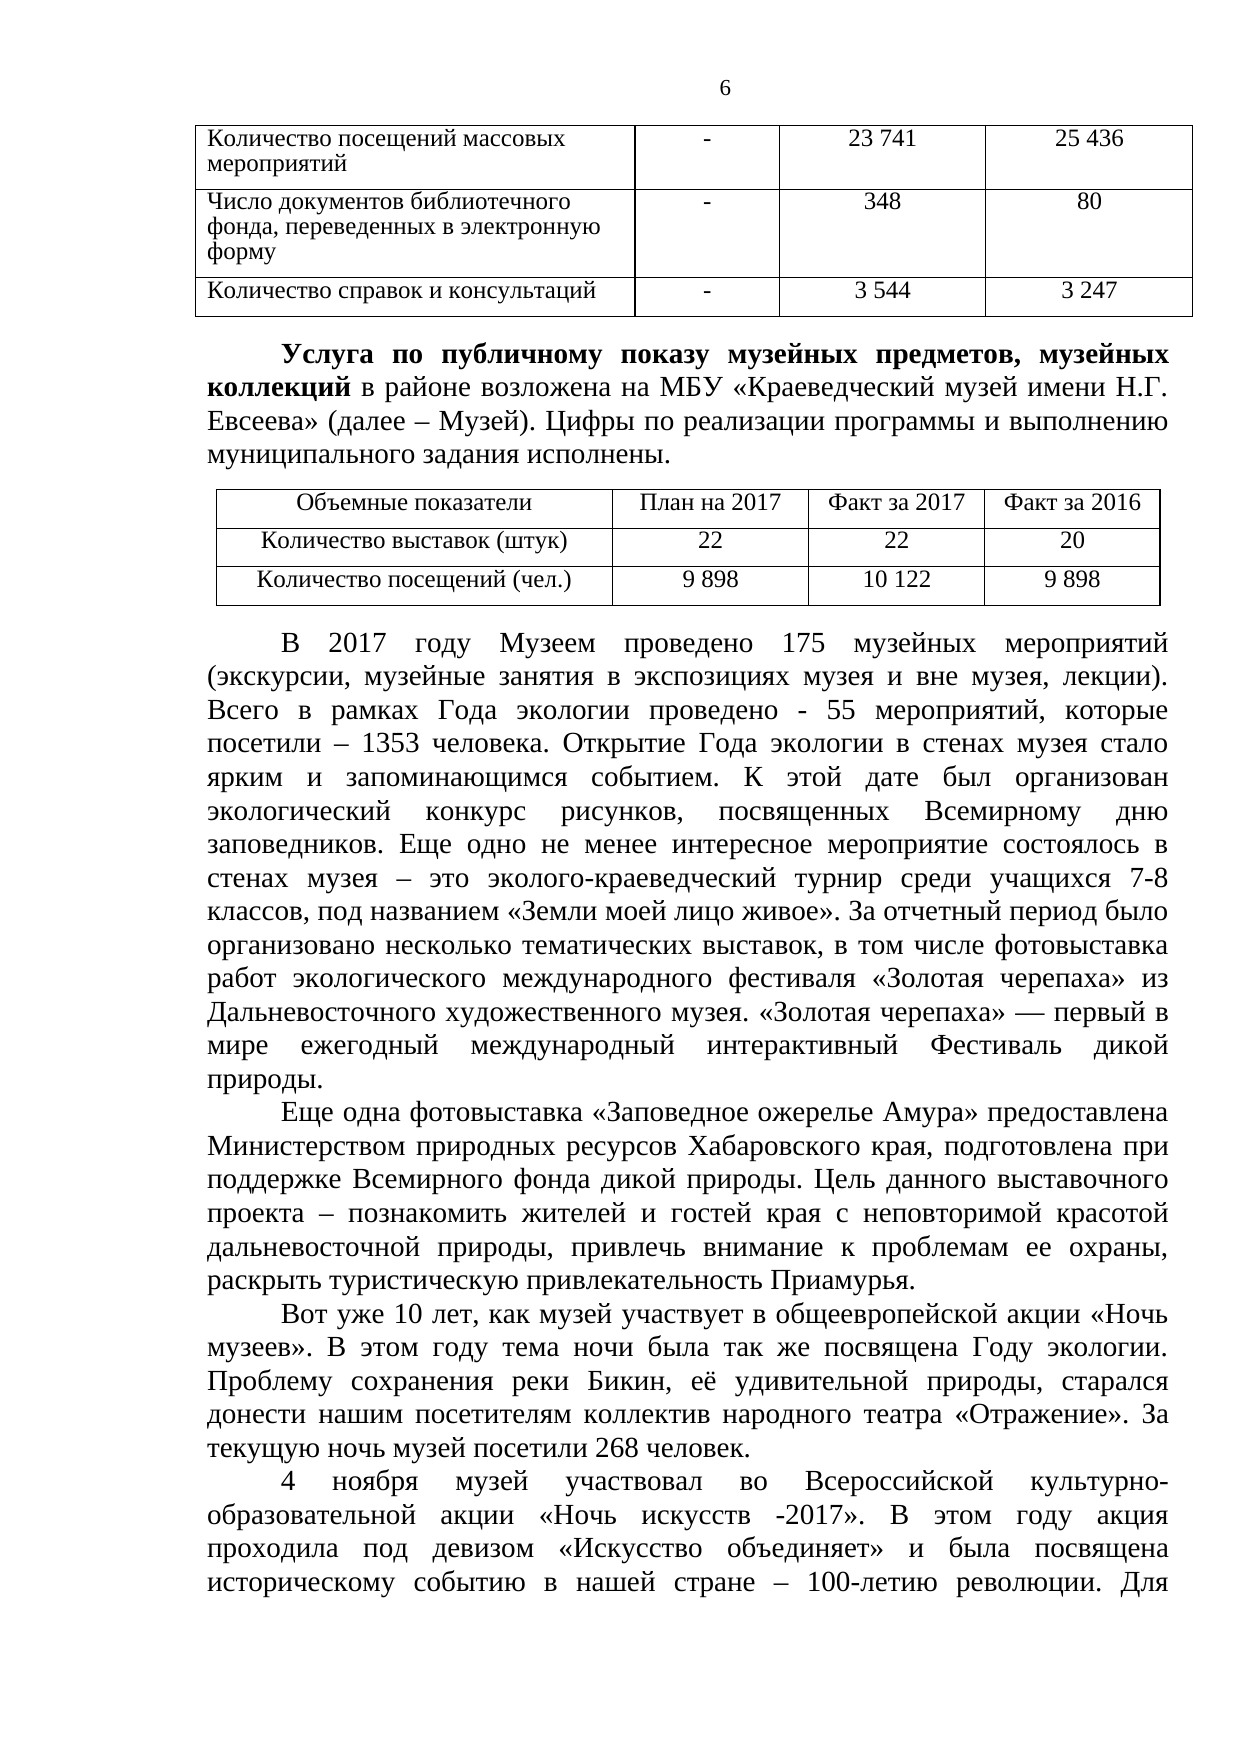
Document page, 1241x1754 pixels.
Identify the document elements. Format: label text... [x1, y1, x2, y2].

table_cell Количество выставок (штук) [217, 529, 612, 566]
table_cell Количество посещений (чел.) [217, 567, 612, 605]
table_cell - [636, 126, 779, 188]
table_header Объемные показатели [217, 490, 612, 528]
table_header Факт за 2017 [809, 490, 984, 528]
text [207, 1463, 1169, 1598]
table_cell 3 544 [780, 278, 985, 316]
table_cell Количество посещений массовых мероприятий [196, 126, 634, 188]
text Вот уже 10 лет, как музей участвует в общеевропейской акции «Ночь музеев». В этом году тема ночи была так же посвящена Году экологии. Проблему сохранения реки Бикин, её удивительной природы, старался донести нашим посетителям коллектив народного театра «Отражение». За текущую ночь музей посетили 268 человек. [207, 1296, 1169, 1463]
table_cell Число документов библиотечного фонда, переведенных в электронную форму [196, 190, 634, 277]
table_cell 9 898 [985, 567, 1159, 605]
table_cell 20 [985, 529, 1159, 566]
table_cell 3 247 [986, 278, 1192, 316]
table_cell Количество справок и консультаций [196, 278, 634, 316]
text Услуга по публичному показу музейных предметов, музейных коллекций в районе возложена на МБУ «Краеведческий музей имени Н.Г. Евсеева» (далее – Музей). Цифры по реализации программы и выполнению муниципального задания исполнены. [207, 336, 1169, 470]
table_cell 22 [613, 529, 808, 566]
text В 2017 году Музеем проведено 175 музейных мероприятий (экскурсии, музейные занятия в экспозициях музея и вне музея, лекции). Всего в рамках Года экологии проведено - 55 мероприятий, которые посетили – 1353 человека. Открытие Года экологии в стенах музея стало ярким и запоминающимся событием. К этой дате был организован экологический конкурс рисунков, посвященных Всемирному дню заповедников. Еще одно не менее интересное мероприятие состоялось в стенах музея – это эколого-краеведческий турнир среди учащихся 7-8 классов, под названием «Земли моей лицо живое». За отчетный период было организовано несколько тематических выставок, в том числе фотовыставка работ экологического международного фестиваля «Золотая черепаха» из Дальневосточного художественного музея. «Золотая черепаха» — первый в мире ежегодный международный интерактивный Фестиваль дикой природы. [207, 625, 1169, 1094]
table_cell 25 436 [986, 126, 1192, 188]
table_cell - [636, 278, 779, 316]
table_header План на 2017 [613, 490, 808, 528]
table_header Факт за 2016 [985, 490, 1159, 528]
table_cell 348 [780, 190, 985, 277]
table_cell 9 898 [613, 567, 808, 605]
table_cell - [636, 190, 779, 277]
table_cell 23 741 [780, 126, 985, 188]
table_cell 10 122 [809, 567, 984, 605]
table_cell 80 [986, 190, 1192, 277]
table_cell 22 [809, 529, 984, 566]
text Еще одна фотовыставка «Заповедное ожерелье Амура» предоставлена Министерством природных ресурсов Хабаровского края, подготовлена при поддержке Всемирного фонда дикой природы. Цель данного выставочного проекта – познакомить жителей и гостей края с неповторимой красотой дальневосточной природы, привлечь внимание к проблемам ее охраны, раскрыть туристическую привлекательность Приамурья. [207, 1094, 1169, 1296]
